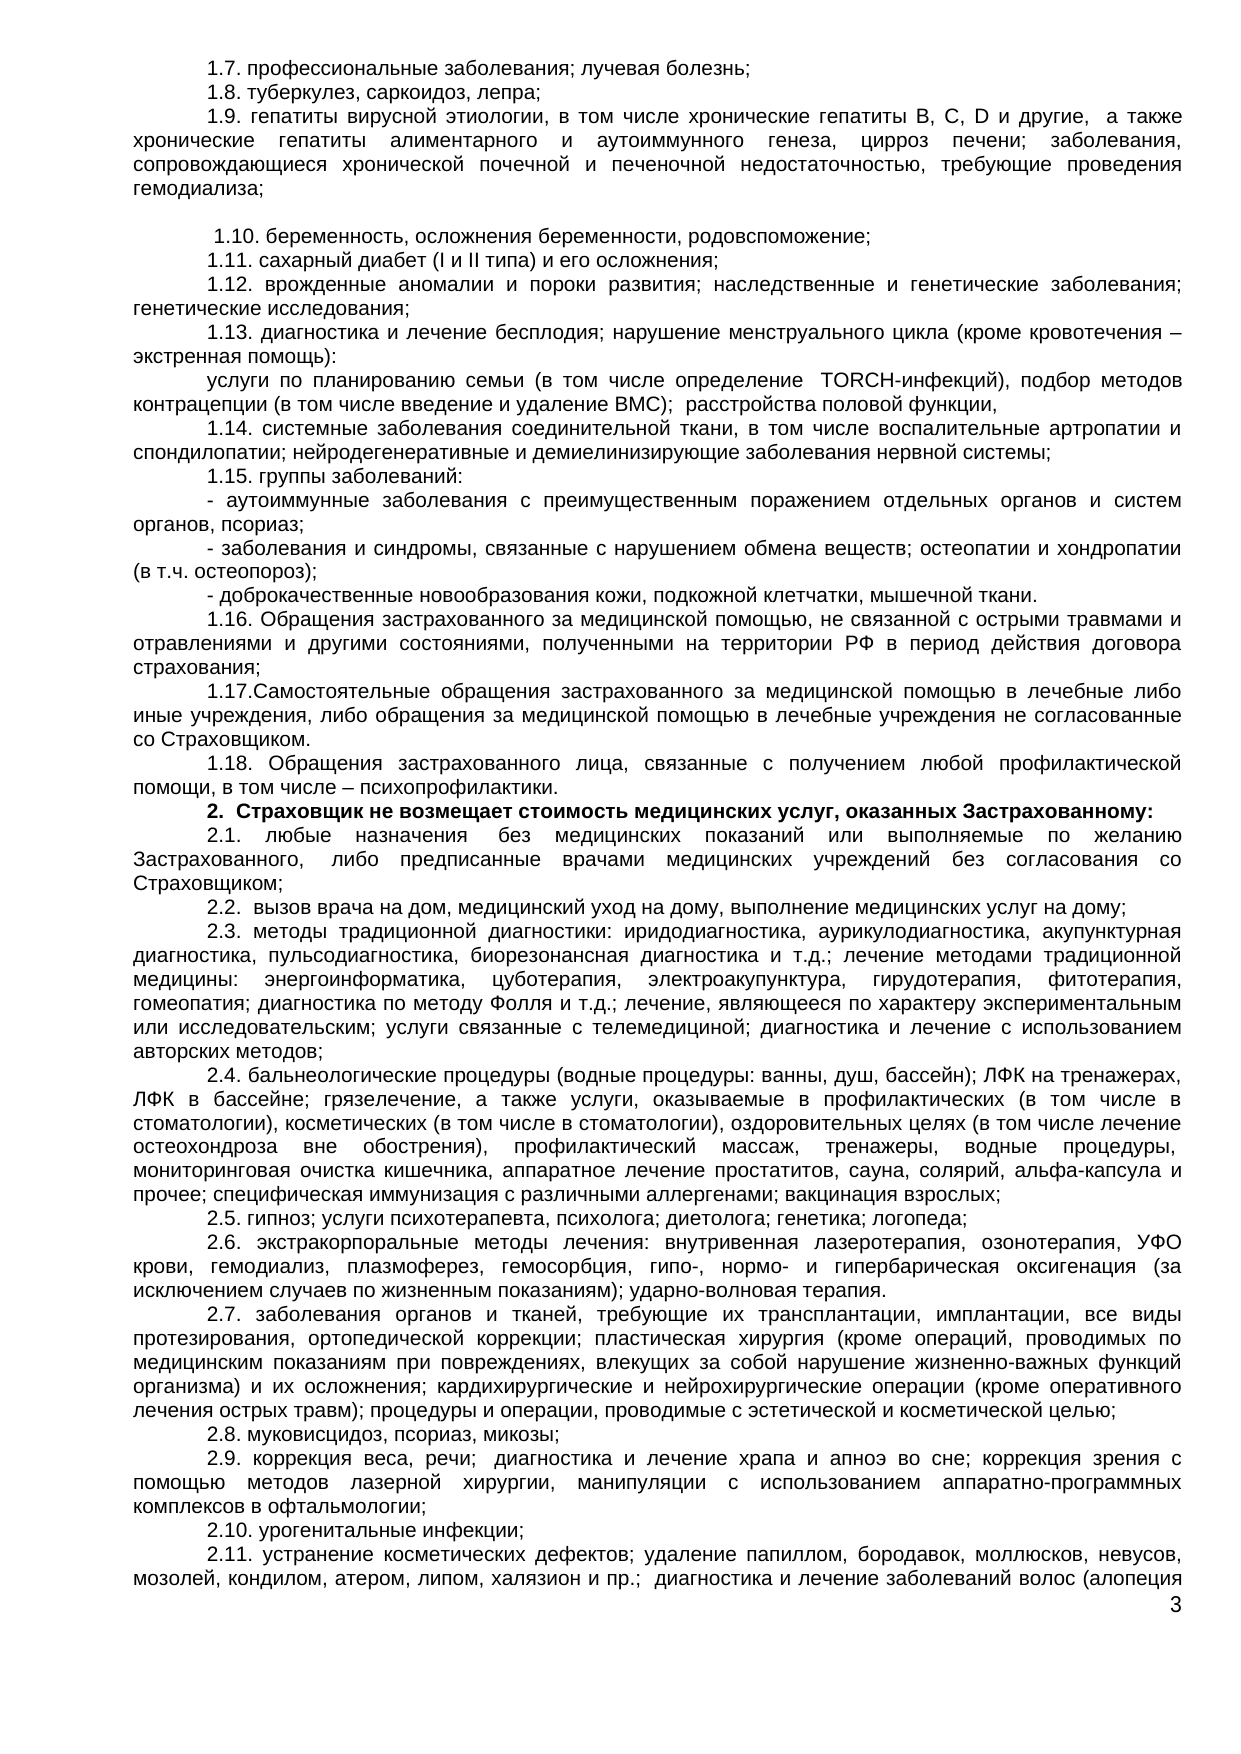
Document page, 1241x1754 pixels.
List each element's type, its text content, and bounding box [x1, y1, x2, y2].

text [133, 1542, 1183, 1589]
text - аутоиммунные заболевания с преимущественным поражением отдельных органов и систем органов, псориаз; [133, 487, 1183, 535]
text 1.7. профессиональные заболевания; лучевая болезнь; [133, 56, 1183, 80]
text 2.6. экстракорпоральные методы лечения: внутривенная лазеротерапия, озонотерапия, УФО крови, гемодиализ, плазмоферез, гемосорбция, гипо-, нормо- и гипербарическая оксигенация (за исключением случаев по жизненным показаниям); ударно-волновая терапия. [133, 1230, 1183, 1302]
text 2.4. бальнеологические процедуры (водные процедуры: ванны, душ, бассейн); ЛФК на тренажерах, ЛФК в бассейне; грязелечение, а также услуги, оказываемые в профилактических (в том числе в стоматологии), косметических (в том числе в стоматологии), оздоровительных целях (в том числе лечение остеохондроза вне обострения), профилактический массаж, тренажеры, водные процедуры, мониторинговая очистка кишечника, аппаратное лечение простатитов, сауна, солярий, альфа-капсула и прочее; специфическая иммунизация с различными аллергенами; вакцинация взрослых; [133, 1062, 1183, 1206]
text 1.13. диагностика и лечение бесплодия; нарушение менструального цикла (кроме кровотечения – экстренная помощь): [133, 320, 1183, 368]
text 2.2. вызов врача на дом, медицинский уход на дому, выполнение медицинских услуг на дому; [133, 895, 1183, 919]
text 1.10. беременность, осложнения беременности, родовспоможение; [133, 224, 1183, 248]
text 2.9. коррекция веса, речи; диагностика и лечение храпа и апноэ во сне; коррекция зрения с помощью методов лазерной хирургии, манипуляции с использованием аппаратно-программных комплексов в офтальмологии; [133, 1446, 1183, 1518]
text 1.9. гепатиты вирусной этиологии, в том числе хронические гепатиты B, С, D и другие, а также хронические гепатиты алиментарного и аутоиммунного генеза, цирроз печени; заболевания, сопровождающиеся хронической почечной и печеночной недостаточностью, требующие проведения гемодиализа; [133, 104, 1183, 200]
text 1.18. Обращения застрахованного лица, связанные с получением любой профилактической помощи, в том числе – психопрофилактики. [133, 751, 1183, 799]
text 1.11. сахарный диабет (I и II типа) и его осложнения; [133, 248, 1183, 272]
text 2.1. любые назначения без медицинских показаний или выполняемые по желанию Застрахованного, либо предписанные врачами медицинских учреждений без согласования со Страховщиком; [133, 823, 1183, 895]
text - доброкачественные новообразования кожи, подкожной клетчатки, мышечной ткани. [133, 583, 1183, 607]
text 2.8. муковисцидоз, псориаз, микозы; [133, 1422, 1183, 1446]
text 2. Страховщик не возмещает стоимость медицинских услуг, оказанных Застрахованному: [133, 799, 1183, 823]
text - заболевания и синдромы, связанные с нарушением обмена веществ; остеопатии и хондропатии (в т.ч. остеопороз); [133, 535, 1183, 583]
text 2.5. гипноз; услуги психотерапевта, психолога; диетолога; генетика; логопеда; [133, 1206, 1183, 1230]
text 1.16. Обращения застрахованного за медицинской помощью, не связанной с острыми травмами и отравлениями и другими состояниями, полученными на территории РФ в период действия договора страхования; [133, 607, 1183, 679]
text услуги по планированию семьи (в том числе определение TORCH-инфекций), подбор методов контрацепции (в том числе введение и удаление ВМС); расстройства половой функции, [133, 368, 1183, 416]
text 1.12. врожденные аномалии и пороки развития; наследственные и генетические заболевания; генетические исследования; [133, 272, 1183, 320]
text 1.14. системные заболевания соединительной ткани, в том числе воспалительные артропатии и спондилопатии; нейродегенеративные и демиелинизирующие заболевания нервной системы; [133, 416, 1183, 463]
text 1.15. группы заболеваний: [133, 463, 1183, 487]
text 1.17.Самостоятельные обращения застрахованного за медицинской помощью в лечебные либо иные учреждения, либо обращения за медицинской помощью в лечебные учреждения не согласованные со Страховщиком. [133, 679, 1183, 751]
text 2.7. заболевания органов и тканей, требующие их трансплантации, имплантации, все виды протезирования, ортопедической коррекции; пластическая хирургия (кроме операций, проводимых по медицинским показаниям при повреждениях, влекущих за собой нарушение жизненно-важных функций организма) и их осложнения; кардихирургические и нейрохирургические операции (кроме оперативного лечения острых травм); процедуры и операции, проводимые с эстетической и косметической целью; [133, 1302, 1183, 1422]
text 1.8. туберкулез, саркоидоз, лепра; [133, 80, 1183, 104]
text 2.3. методы традиционной диагностики: иридодиагностика, аурикулодиагностика, акупунктурная диагностика, пульсодиагностика, биорезонансная диагностика и т.д.; лечение методами традиционной медицины: энергоинформатика, цуботерапия, электроакупунктура, гирудотерапия, фитотерапия, гомеопатия; диагностика по методу Фолля и т.д.; лечение, являющееся по характеру экспериментальным или исследовательским; услуги связанные с телемедициной; диагностика и лечение с использованием авторских методов; [133, 919, 1183, 1062]
text 2.10. урогенитальные инфекции; [133, 1518, 1183, 1542]
